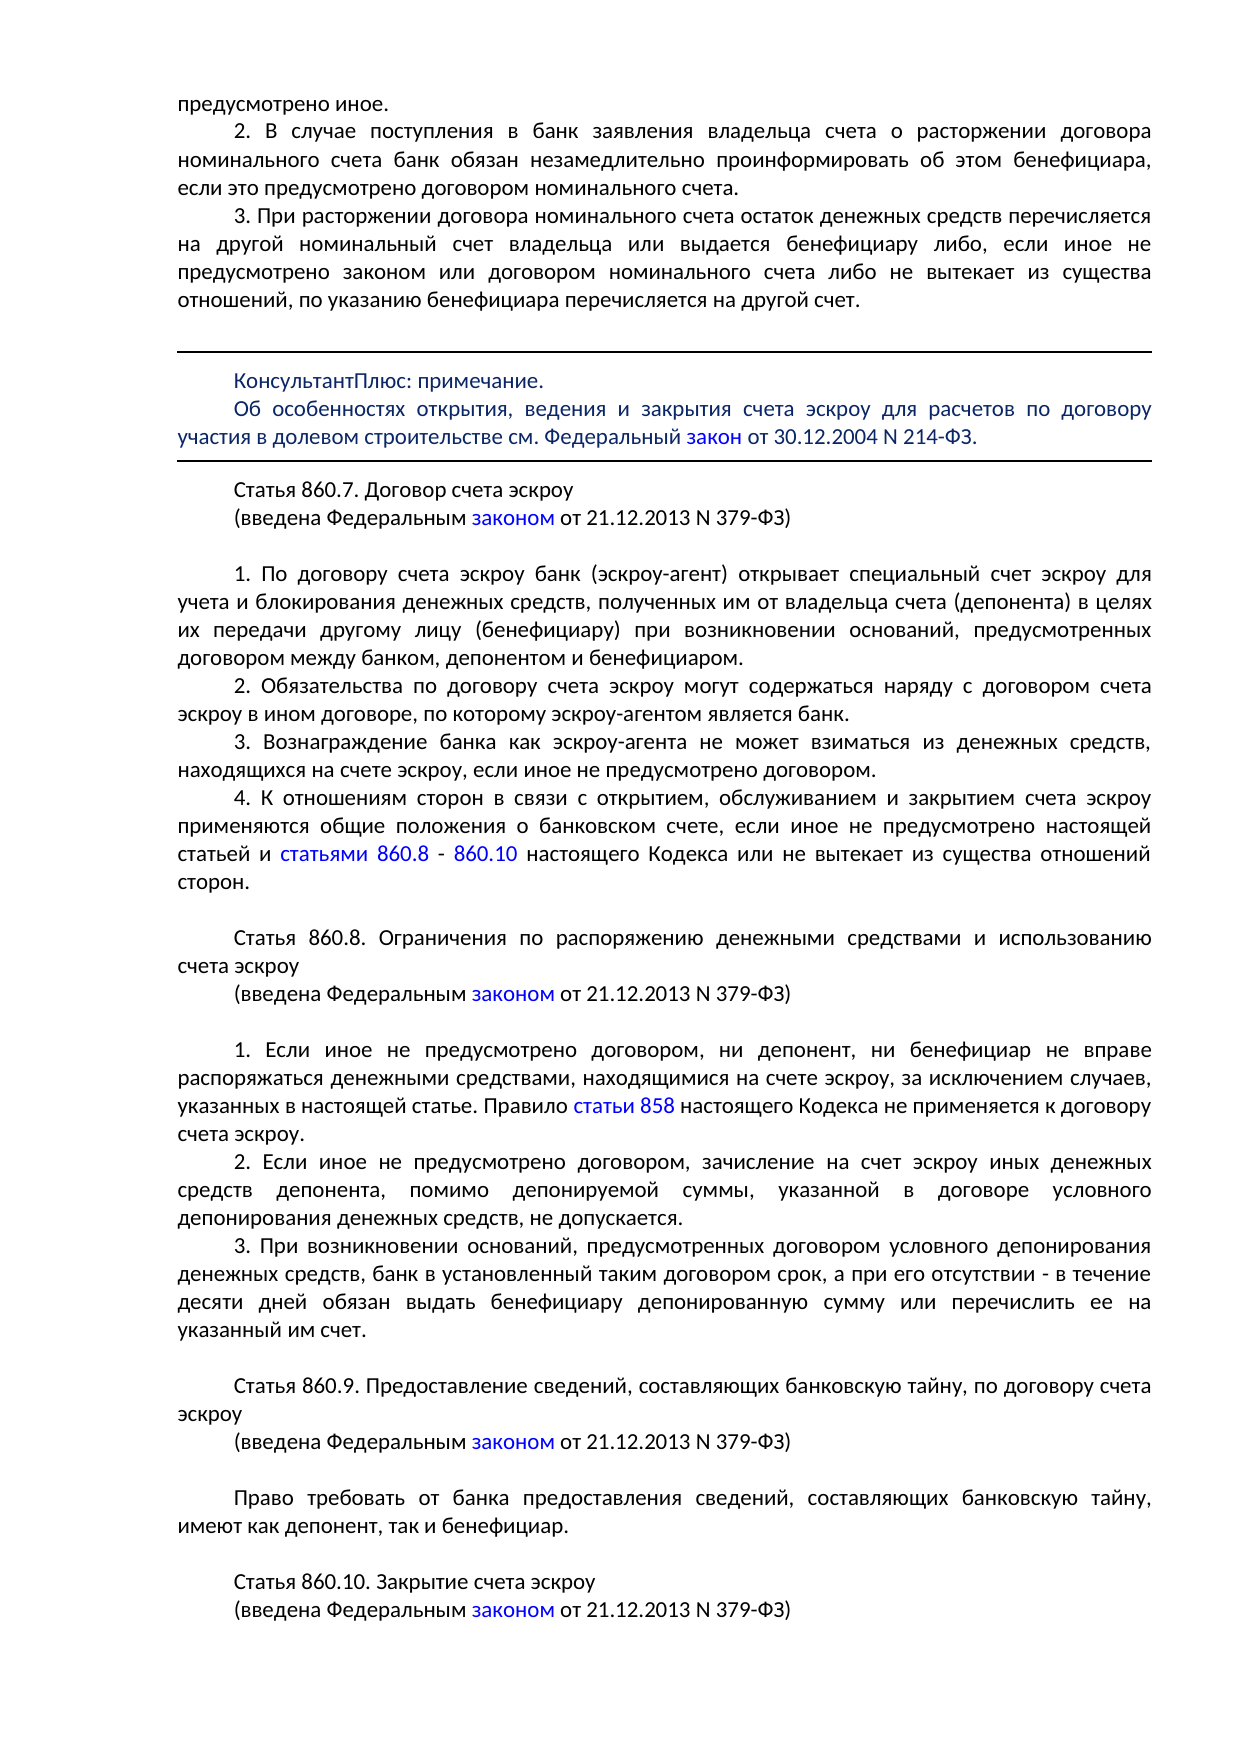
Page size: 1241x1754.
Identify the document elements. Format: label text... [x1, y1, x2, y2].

text 1. По договору счета эскроу банк (эскроу-агент) открывает специальный счет эскроу для учета и блокирования денежных средств, полученных им от владельца счета (депонента) в целях их передачи другому лицу (бенефициару) при возникновении оснований, предусмотренных договором между банком, депонентом и бенефициаром. [177, 559, 1152, 671]
text 1. Если иное не предусмотрено договором, ни депонент, ни бенефициар не вправе распоряжаться денежными средствами, находящимися на счете эскроу, за исключением случаев, указанных в настоящей статье. Правило статьи 858 настоящего Кодекса не применяется к договору счета эскроу. [177, 1035, 1152, 1147]
text Статья 860.8. Ограничения по распоряжению денежными средствами и использованию счета эскроу [177, 923, 1152, 979]
text 3. При расторжении договора номинального счета остаток денежных средств перечисляется на другой номинальный счет владельца или выдается бенефициару либо, если иное не предусмотрено законом или договором номинального счета либо не вытекает из существа отношений, по указанию бенефициара перечисляется на другой счет. [177, 201, 1152, 313]
text 2. В случае поступления в банк заявления владельца счета о расторжении договора номинального счета банк обязан незамедлительно проинформировать об этом бенефициара, если это предусмотрено договором номинального счета. [177, 117, 1152, 201]
text (введена Федеральным законом от 21.12.2013 N 379-ФЗ) [177, 1596, 1152, 1623]
text (введена Федеральным законом от 21.12.2013 N 379-ФЗ) [177, 1427, 1152, 1455]
text Право требовать от банка предоставления сведений, составляющих банковскую тайну, имеют как депонент, так и бенефициар. [177, 1483, 1152, 1539]
text 2. Обязательства по договору счета эскроу могут содержаться наряду с договором счета эскроу в ином договоре, по которому эскроу-агентом является банк. [177, 671, 1152, 727]
text (введена Федеральным законом от 21.12.2013 N 379-ФЗ) [177, 503, 1152, 531]
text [177, 89, 1152, 117]
text 3. Вознаграждение банка как эскроу-агента не может взиматься из денежных средств, находящихся на счете эскроу, если иное не предусмотрено договором. [177, 727, 1152, 783]
text 3. При возникновении оснований, предусмотренных договором условного депонирования денежных средств, банк в установленный таким договором срок, а при его отсутствии - в течение десяти дней обязан выдать бенефициару депонированную сумму или перечислить ее на указанный им счет. [177, 1231, 1152, 1343]
text 2. Если иное не предусмотрено договором, зачисление на счет эскроу иных денежных средств депонента, помимо депонируемой суммы, указанной в договоре условного депонирования денежных средств, не допускается. [177, 1147, 1152, 1231]
text Об особенностях открытия, ведения и закрытия счета эскроу для расчетов по договору участия в долевом строительстве см. Федеральный закон от 30.12.2004 N 214-ФЗ. [177, 394, 1152, 450]
text Статья 860.7. Договор счета эскроу [177, 475, 1152, 503]
text КонсультантПлюс: примечание. [177, 366, 1152, 394]
text 4. К отношениям сторон в связи с открытием, обслуживанием и закрытием счета эскроу применяются общие положения о банковском счете, если иное не предусмотрено настоящей статьей и статьями 860.8 - 860.10 настоящего Кодекса или не вытекает из существа отношений сторон. [177, 783, 1152, 895]
text (введена Федеральным законом от 21.12.2013 N 379-ФЗ) [177, 979, 1152, 1007]
text Статья 860.9. Предоставление сведений, составляющих банковскую тайну, по договору счета эскроу [177, 1371, 1152, 1427]
text Статья 860.10. Закрытие счета эскроу [177, 1567, 1152, 1596]
